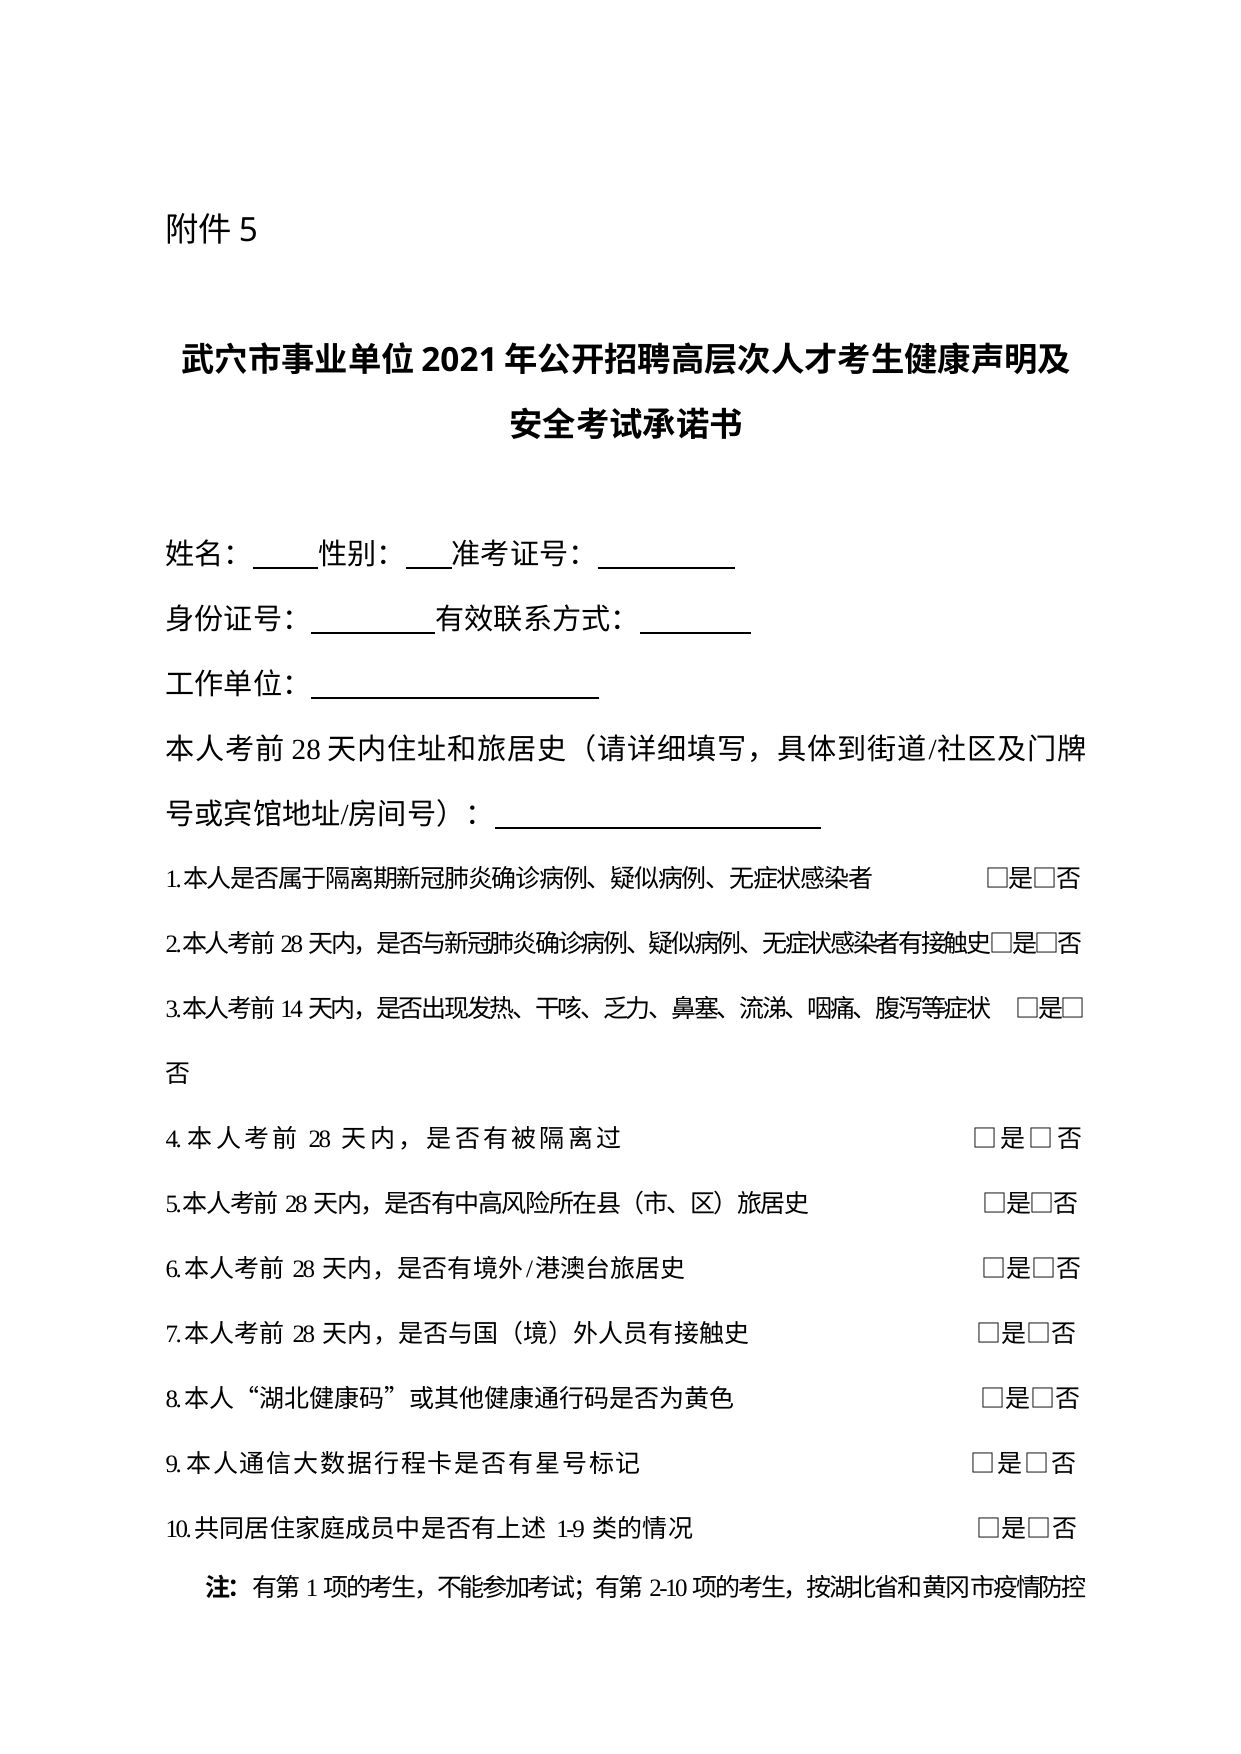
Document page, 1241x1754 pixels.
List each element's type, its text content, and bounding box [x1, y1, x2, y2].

text 9.本人通信大数据行程卡是否有星号标记 □是□否 [165, 1429, 1087, 1494]
text 4.本人考前28天内，是否有被隔离过 □是□否 [165, 1104, 1087, 1169]
text 本人考前28天内住址和旅居史（请详细填写，具体到街道/社区及门牌号或宾馆地址/房间号）： [165, 714, 1087, 844]
text 身份证号： 有效联系方式： [165, 584, 1087, 649]
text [165, 1559, 1087, 1605]
text 附件5 [165, 194, 1087, 259]
text 6.本人考前28天内，是否有境外/港澳台旅居史 □是□否 [165, 1234, 1087, 1299]
text 5.本人考前28天内，是否有中高风险所在县（市、区）旅居史 □是□否 [165, 1169, 1087, 1234]
text 姓名： 性别： 准考证号： [165, 519, 1087, 584]
text 3.本人考前14天内，是否出现发热、干咳、乏力、鼻塞、流涕、咽痛、腹泻等症状 □是□否 [165, 974, 1087, 1104]
text 1.本人是否属于隔离期新冠肺炎确诊病例、疑似病例、无症状感染者 □是□否 [165, 844, 1087, 909]
text 工作单位： [165, 649, 1087, 714]
text 7.本人考前28天内，是否与国（境）外人员有接触史 □是□否 [165, 1299, 1087, 1364]
text 2.本人考前28天内，是否与新冠肺炎确诊病例、疑似病例、无症状感染者有接触史□是□否 [165, 909, 1087, 974]
text 8.本人“湖北健康码”或其他健康通行码是否为黄色 □是□否 [165, 1364, 1087, 1429]
text 10.共同居住家庭成员中是否有上述1-9类的情况 □是□否 [165, 1494, 1087, 1559]
text 武穴市事业单位2021年公开招聘高层次人才考生健康声明及安全考试承诺书 [165, 324, 1087, 454]
